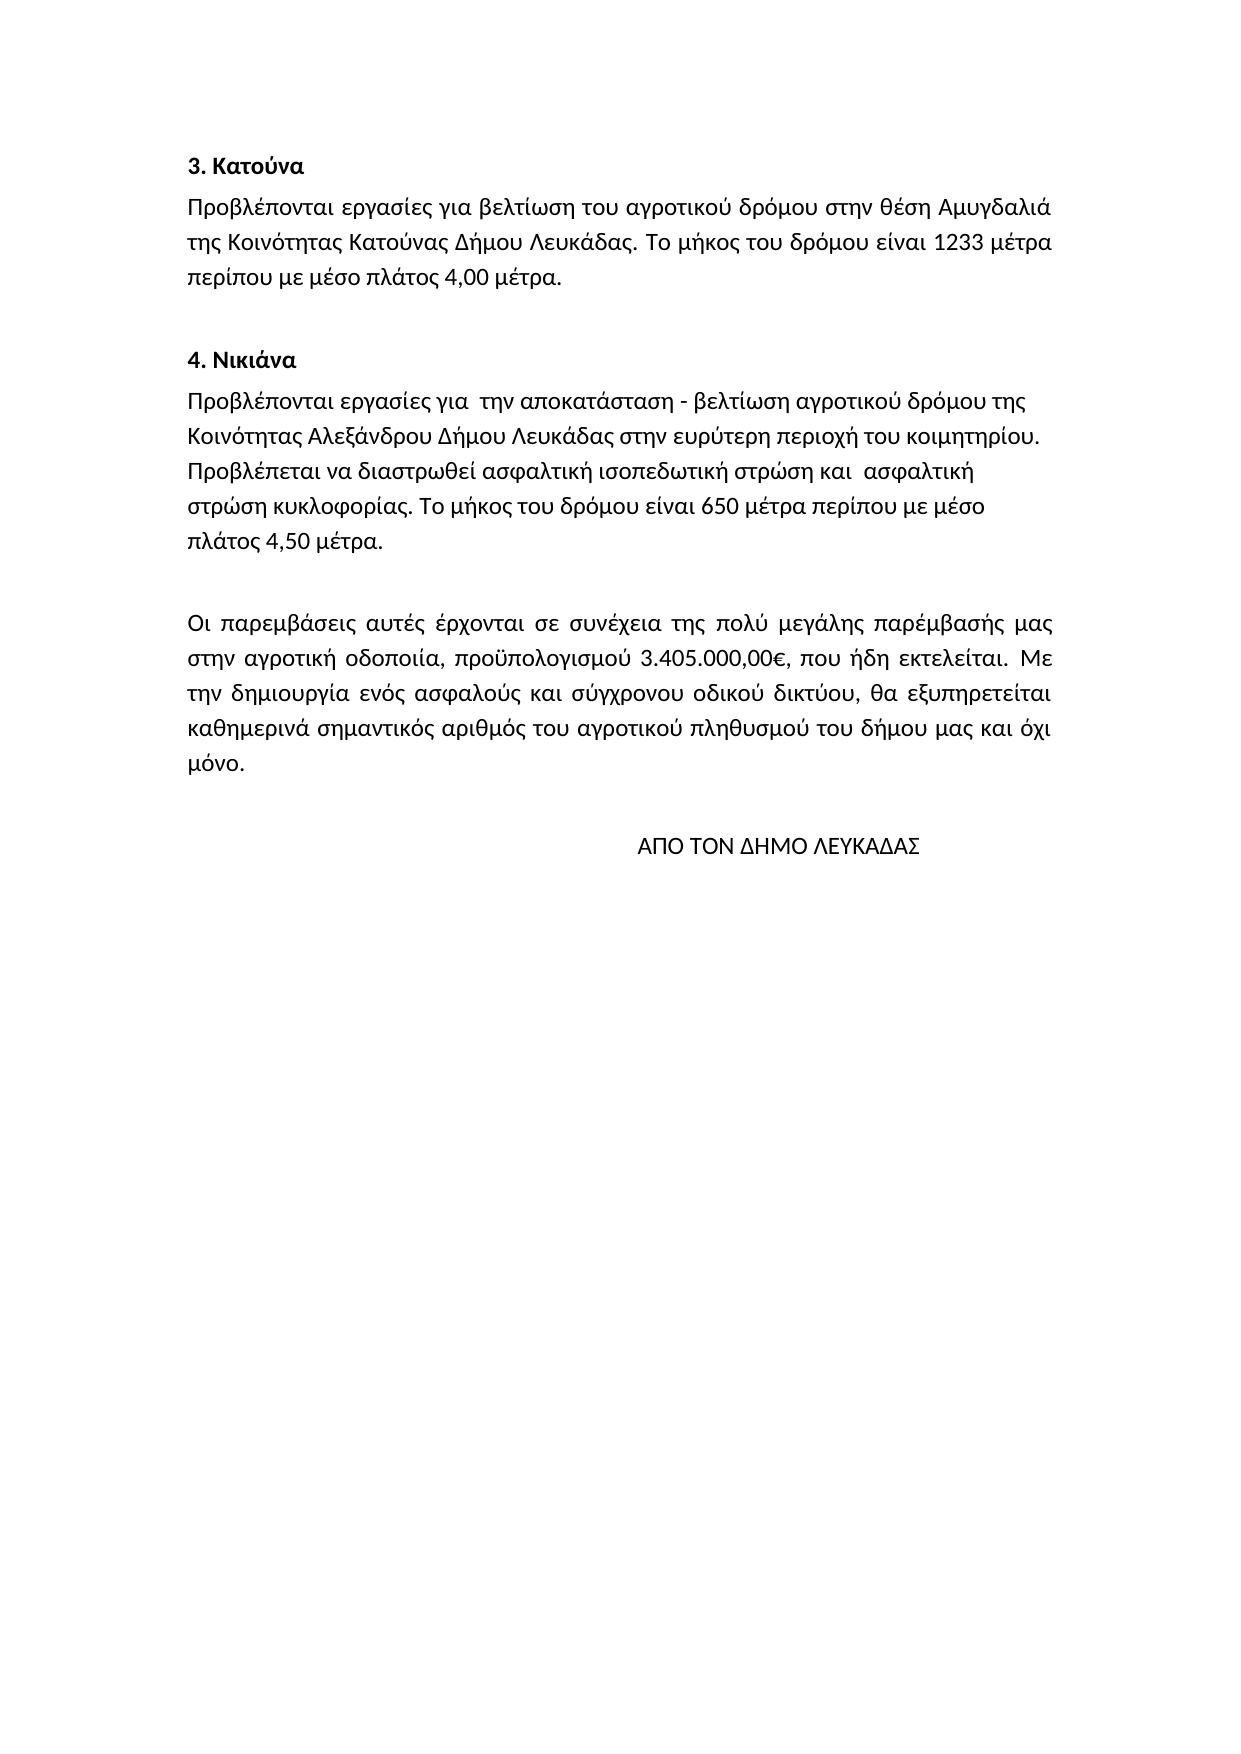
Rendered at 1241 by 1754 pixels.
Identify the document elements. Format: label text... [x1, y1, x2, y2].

text Προβλέπονται εργασίες για την αποκατάσταση - βελτίωση αγροτικού δρόμου της Κοινότητας Αλεξάνδρου Δήμου Λευκάδας στην ευρύτερη περιοχή του κοιμητηρίου. Προβλέπεται να διαστρωθεί ασφαλτική ισοπεδωτική στρώση και ασφαλτική στρώση κυκλοφορίας. Το μήκος του δρόμου είναι 650 μέτρα περίπου με μέσο πλάτος 4,50 μέτρα. [187, 385, 1053, 556]
text 3. Κατούνα [187, 150, 1053, 181]
text Οι παρεμβάσεις αυτές έρχονται σε συνέχεια της πολύ μεγάλης παρέμβασής μας στην αγροτική οδοποιία, προϋπολογισμού 3.405.000,00€, που ήδη εκτελείται. Με την δημιουργία ενός ασφαλούς και σύγχρονου οδικού δικτύου, θα εξυπηρετείται καθημερινά σημαντικός αριθμός του αγροτικού πληθυσμού του δήμου μας και όχι μόνο. [187, 691, 1053, 778]
text Προβλέπονται εργασίες για βελτίωση του αγροτικού δρόμου στην θέση Αμυγδαλιά της Κοινότητας Κατούνας Δήμου Λευκάδας. To μήκος του δρόμου είναι 1233 μέτρα περίπου με μέσο πλάτος 4,00 μέτρα. [187, 191, 1053, 292]
text Οι παρεμβάσεις αυτές έρχονται σε συνέχεια της πολύ μεγάλης παρέμβασής μας στην αγροτική οδοποιία, προϋπολογισμού 3.405.000,00€, που ήδη εκτελείται. Με την δημιουργία ενός ασφαλούς και σύγχρονου οδικού δικτύου, θα εξυπηρετείται καθημερινά σημαντικός αριθμός του αγροτικού πληθυσμού του δήμου μας και όχι μόνο. [187, 607, 1053, 689]
text 4. Νικιάνα [187, 344, 1053, 374]
text ΑΠΟ ΤΟΝ ΔΗΜΟ ΛΕΥΚΑΔΑΣ [187, 830, 1053, 861]
